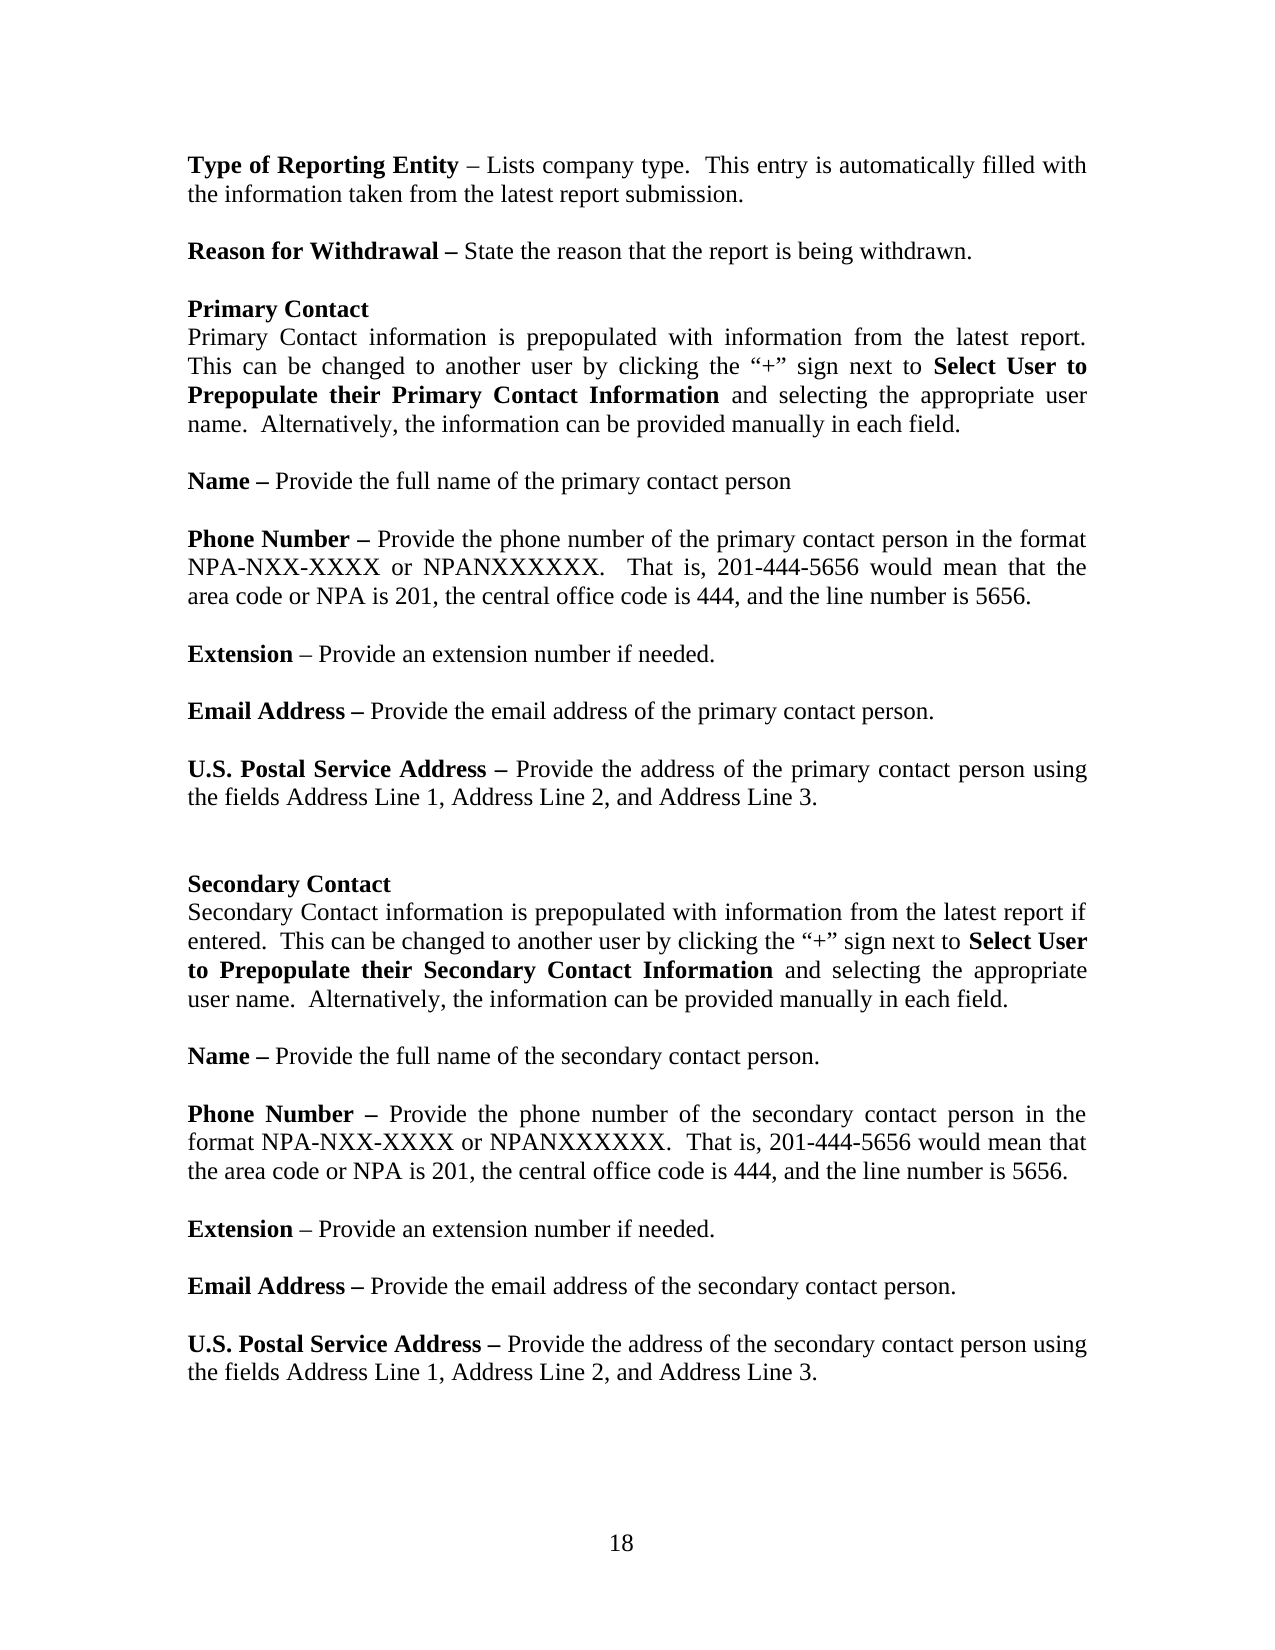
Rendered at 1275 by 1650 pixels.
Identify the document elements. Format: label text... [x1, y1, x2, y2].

text Secondary Contact [187, 869, 1087, 897]
text Type of Reporting Entity – Lists company type. This entry is automatically filled with the information taken from the latest report submission. [187, 150, 1087, 207]
text Phone Number – Provide the phone number of the primary contact person in the format NPA-NXX-XXXX or NPANXXXXXX. That is, 201-444-5656 would mean that the area code or NPA is 201, the central office code is 444, and the line number is 5656. [187, 524, 1087, 610]
text Postal Service Address – Provide the address of the primary contact person using the fields Address Line 1, Address Line 2, and Address Line 3. [187, 754, 1087, 811]
text Secondary Contact information is prepopulated with information from the latest report if entered. This can be changed to another user by clicking the “+” sign next to Select User to Prepopulate their Secondary Contact Information and selecting the appropriate user name. Alternatively, the information can be provided manually in each field. [187, 897, 1087, 1012]
text Postal Service Address – Provide the address of the secondary contact person using the fields Address Line 1, Address Line 2, and Address Line 3. [187, 1329, 1087, 1386]
text Extension – Provide an extension number if needed. [187, 639, 1087, 667]
text Primary Contact information is prepopulated with information from the latest report. This can be changed to another user by clicking the “+” sign next to Select User to Prepopulate their Primary Contact Information and selecting the appropriate user name. Alternatively, the information can be provided manually in each field. [187, 322, 1087, 437]
text Extension – Provide an extension number if needed. [187, 1214, 1087, 1242]
text Name – Provide the full name of the secondary contact person. [187, 1041, 1087, 1070]
text Email Address – Provide the email address of the primary contact person. [187, 696, 1087, 725]
text Primary Contact [187, 294, 1087, 322]
text Email Address – Provide the email address of the secondary contact person. [187, 1271, 1087, 1300]
text Phone Number – Provide the phone number of the secondary contact person in the format NPA-NXX-XXXX or NPANXXXXXX. That is, 201-444-5656 would mean that the area code or NPA is 201, the central office code is 444, and the line number is 5656. [187, 1099, 1087, 1185]
text Name – Provide the full name of the primary contact person [187, 466, 1087, 495]
text Reason for Withdrawal – State the reason that the report is being withdrawn. [187, 236, 1087, 265]
